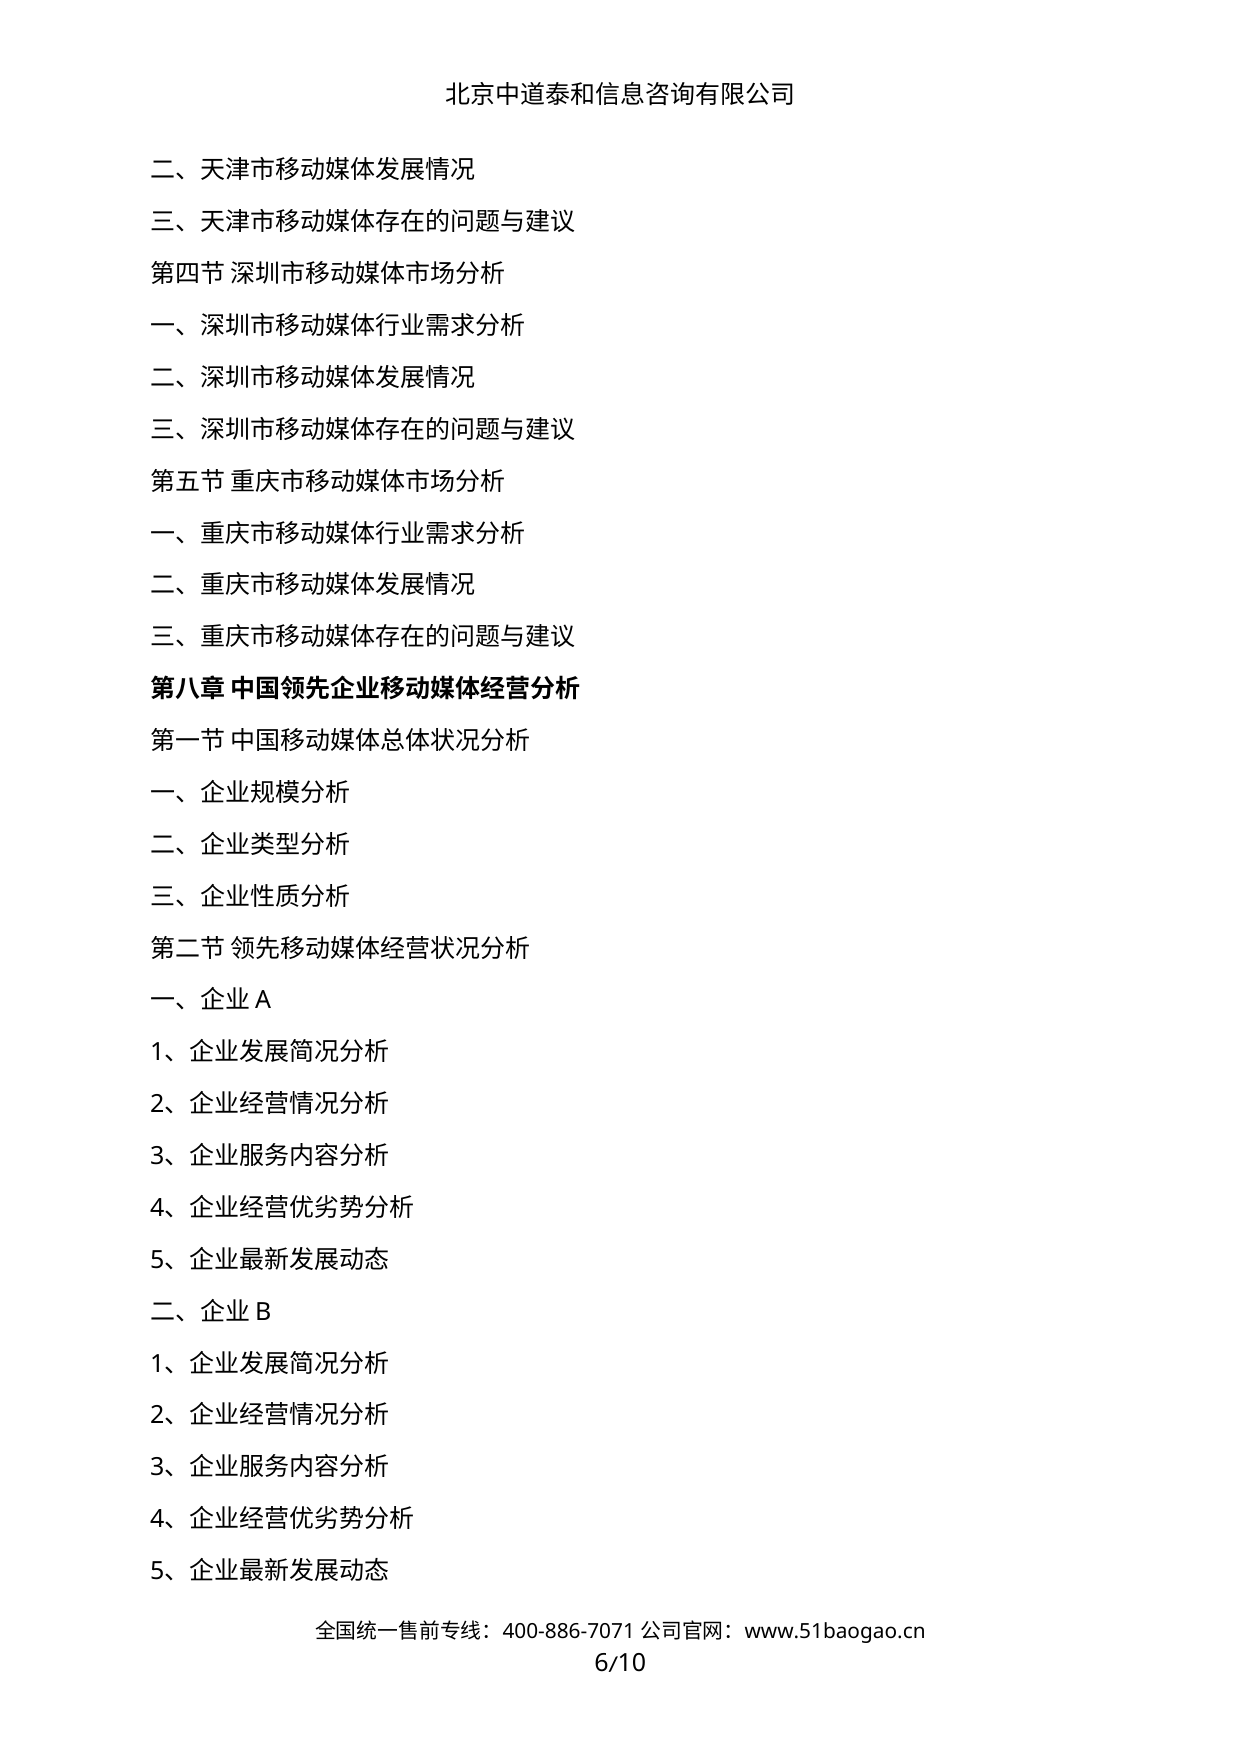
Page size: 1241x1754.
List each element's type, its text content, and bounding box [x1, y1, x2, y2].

text 三、企业性质分析 [150, 876, 1090, 912]
text 第八章 中国领先企业移动媒体经营分析 [150, 669, 1090, 705]
text 三、深圳市移动媒体存在的问题与建议 [150, 409, 1090, 446]
text 5、企业最新发展动态 [150, 1239, 1090, 1276]
text 二、企业类型分析 [150, 824, 1090, 861]
text 3、企业服务内容分析 [150, 1136, 1090, 1172]
text 4、企业经营优劣势分析 [150, 1499, 1090, 1535]
text 三、重庆市移动媒体存在的问题与建议 [150, 617, 1090, 653]
text 4、企业经营优劣势分析 [150, 1187, 1090, 1224]
text 二、企业B [150, 1291, 1090, 1327]
text 第四节 深圳市移动媒体市场分析 [150, 254, 1090, 290]
text 三、天津市移动媒体存在的问题与建议 [150, 202, 1090, 238]
text 第一节 中国移动媒体总体状况分析 [150, 721, 1090, 757]
text 一、重庆市移动媒体行业需求分析 [150, 513, 1090, 549]
text 1、企业发展简况分析 [150, 1032, 1090, 1068]
text 第二节 领先移动媒体经营状况分析 [150, 928, 1090, 964]
text 二、天津市移动媒体发展情况 [150, 150, 1090, 186]
text 二、深圳市移动媒体发展情况 [150, 357, 1090, 394]
text 二、重庆市移动媒体发展情况 [150, 565, 1090, 601]
text 2、企业经营情况分析 [150, 1395, 1090, 1431]
text 一、深圳市移动媒体行业需求分析 [150, 306, 1090, 342]
text 第五节 重庆市移动媒体市场分析 [150, 461, 1090, 497]
text 1、企业发展简况分析 [150, 1343, 1090, 1379]
text 5、企业最新发展动态 [150, 1551, 1090, 1587]
text 2、企业经营情况分析 [150, 1084, 1090, 1120]
text 一、企业A [150, 980, 1090, 1016]
text 3、企业服务内容分析 [150, 1447, 1090, 1483]
text 一、企业规模分析 [150, 772, 1090, 809]
